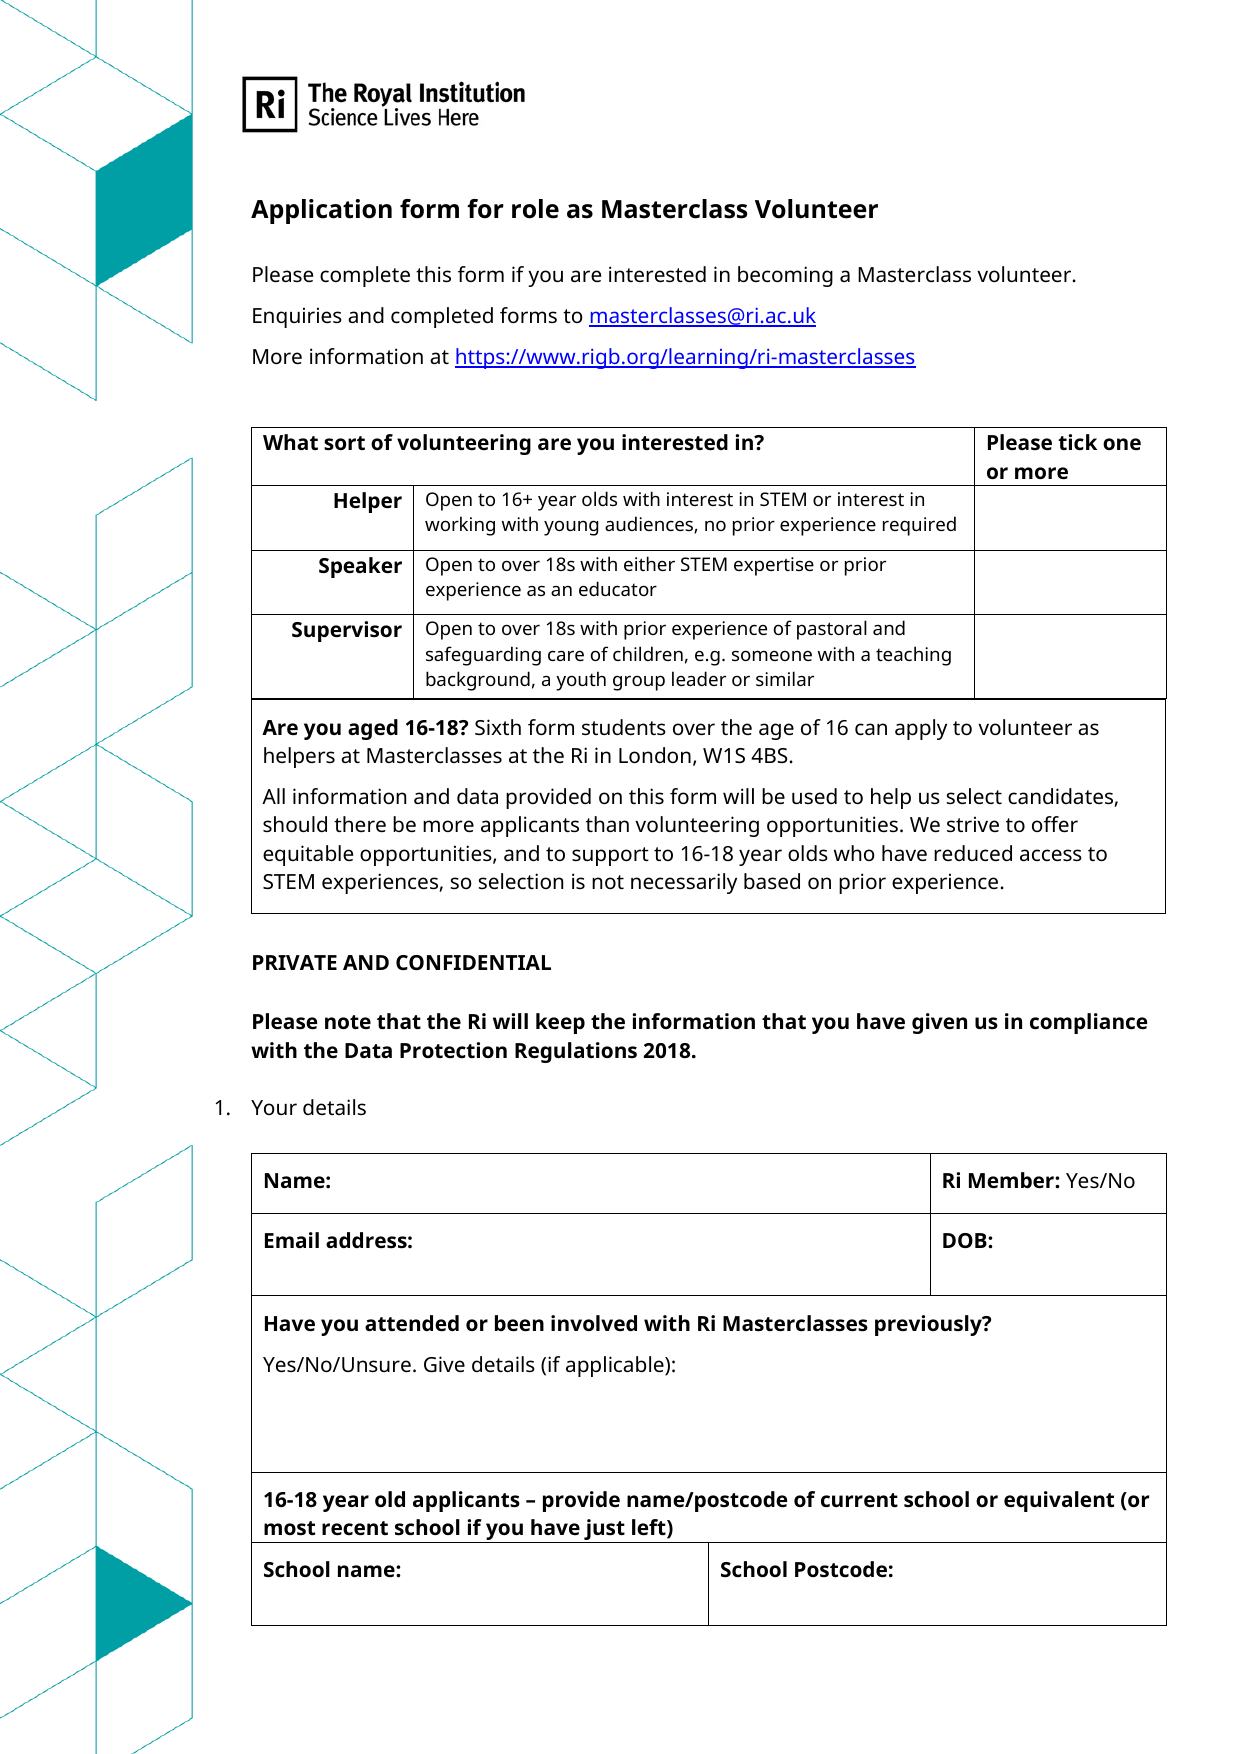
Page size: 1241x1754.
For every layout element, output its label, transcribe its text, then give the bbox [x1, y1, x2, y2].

table_cell [975, 615, 1166, 698]
table_cell Supervisor [252, 615, 413, 698]
table_cell Speaker [252, 551, 413, 614]
table_cell Open to 16+ year olds with interest in STEM or interest in working with young audiences, no prior experience required [414, 486, 974, 550]
table_cell Have you attended or been involved with Ri Masterclasses previously? Yes/No/Unsure. Give details (if applicable): [252, 1296, 1166, 1472]
table_cell [975, 551, 1166, 614]
table_header Name: [252, 1154, 930, 1212]
table_cell School name: [252, 1543, 708, 1625]
table_cell Open to over 18s with either STEM expertise or prior experience as an educator [414, 551, 974, 614]
picture [238, 72, 528, 135]
table_cell [975, 486, 1166, 550]
table_cell Email address: [252, 1214, 930, 1295]
table_cell Open to over 18s with prior experience of pastoral and safeguarding care of children, e.g. someone with a teaching background, a youth group leader or similar [414, 615, 974, 698]
table_cell School Postcode: [709, 1543, 1166, 1625]
table_cell DOB: [931, 1214, 1166, 1295]
table_cell 16-18 year old applicants – provide name/postcode of current school or equivalent (or most recent school if you have just left) [252, 1473, 1166, 1542]
picture [0, 0, 208, 1754]
table_header Are you aged 16-18? Sixth form students over the age of 16 can apply to volunteer as helpers at Masterclasses at the Ri in London, W1S 4BS. All information and data provided on this form will be used to help us select candidates, should there be more applicants than volunteering opportunities. We strive to offer equitable opportunities, and to support to 16-18 year olds who have reduced access to STEM experiences, so selection is not necessarily based on prior experience. [252, 700, 1165, 913]
text Enquiries and completed forms to masterclasses@ri.ac.uk [251, 301, 1167, 329]
text More information at https://www.rigb.org/learning/ri-masterclasses [251, 342, 1167, 370]
list Your details [213, 1093, 1167, 1121]
table_cell Helper [252, 486, 413, 550]
subtitle PRIVATE AND CONFIDENTIAL [251, 948, 1167, 976]
table_header Ri Member: Yes/No [931, 1154, 1166, 1212]
text Please complete this form if you are interested in becoming a Masterclass volunteer. [251, 260, 1167, 288]
table_header Please tick one or more [975, 428, 1166, 485]
table_header What sort of volunteering are you interested in? [252, 428, 974, 485]
text Please note that the Ri will keep the information that you have given us in compliance with the Data Protection Regulations 2018. [251, 1007, 1167, 1064]
text Application form for role as Masterclass Volunteer [251, 192, 1167, 226]
